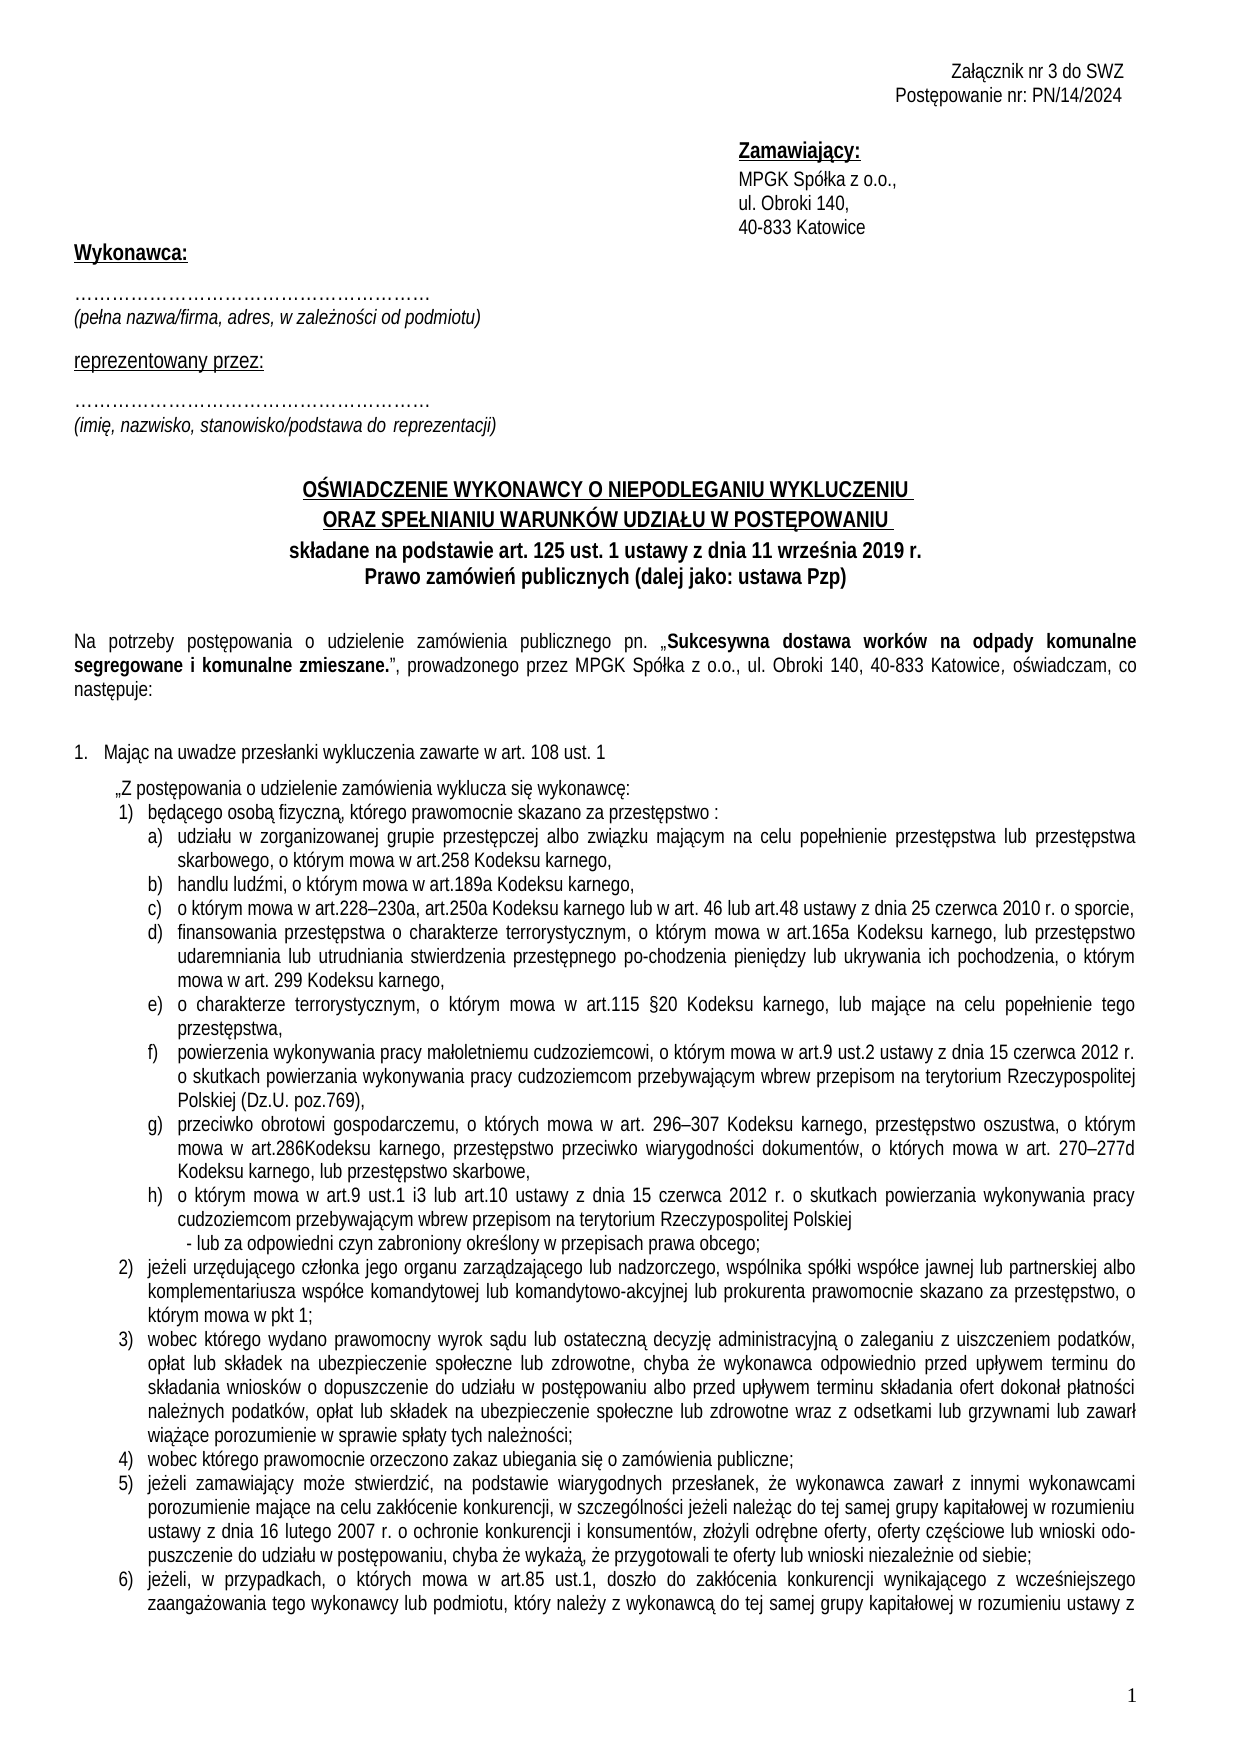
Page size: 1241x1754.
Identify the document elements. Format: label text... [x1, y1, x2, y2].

text ORAZ SPEŁNIANIU WARUNKÓW UDZIAŁU W POSTĘPOWANIU [74, 506, 1137, 533]
list będącego osobą fizyczną, którego prawomocnie skazano za przestępstwo : [118, 800, 1137, 824]
list przeciwko obrotowi gospodarczemu, o których mowa w art. 296–307 Kodeksu karnego, przestępstwo oszustwa, o którym mowa w art.286Kodeksu karnego, przestępstwo przeciwko wiarygodności dokumentów, o których mowa w art. 270–277d Kodeksu karnego, lub przestępstwo skarbowe, [148, 1112, 1137, 1183]
list udziału w zorganizowanej grupie przestępczej albo związku mającym na celu popełnienie przestępstwa lub przestępstwa skarbowego, o którym mowa w art.258 Kodeksu karnego, [148, 824, 1137, 872]
list Mając na uwadze przesłanki wykluczenia zawarte w art. 108 ust. 1 [74, 740, 1137, 764]
list jeżeli urzędującego członka jego organu zarządzającego lub nadzorczego, wspólnika spółki współce jawnej lub partnerskiej albo komplementariusza współce komandytowej lub komandytowo-akcyjnej lub prokurenta prawomocnie skazano za przestępstwo, o którym mowa w pkt 1; [118, 1255, 1137, 1327]
text Prawo zamówień publicznych (dalej jako: ustawa Pzp) [74, 563, 1137, 589]
text (imię, nazwisko, stanowisko/podstawa do reprezentacji) [74, 413, 517, 437]
list o charakterze terrorystycznym, o którym mowa w art.115 §20 Kodeksu karnego, lub mające na celu popełnienie tego przestępstwa, [148, 992, 1137, 1040]
list powierzenia wykonywania pracy małoletniemu cudzoziemcowi, o którym mowa w art.9 ust.2 ustawy z dnia 15 czerwca 2012 r. o skutkach powierzania wykonywania pracy cudzoziemcom przebywającym wbrew przepisom na terytorium Rzeczypospolitej Polskiej (Dz.U. poz.769), [148, 1040, 1137, 1112]
list o którym mowa w art.9 ust.1 i3 lub art.10 ustawy z dnia 15 czerwca 2012 r. o skutkach powierzania wykonywania pracy cudzoziemcom przebywającym wbrew przepisom na terytorium Rzeczypospolitej Polskiej [148, 1183, 1137, 1231]
text MPGK Spółka z o.o., [738, 167, 1137, 191]
text reprezentowany przez: [74, 347, 1137, 373]
text - lub za odpowiedni czyn zabroniony określony w przepisach prawa obcego; [115, 1231, 1137, 1255]
text Wykonawca: [74, 239, 1137, 266]
text Zamawiający: [620, 137, 1137, 163]
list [118, 1567, 1137, 1615]
list wobec którego wydano prawomocny wyrok sądu lub ostateczną decyzję administracyjną o zaleganiu z uiszczeniem podatków, opłat lub składek na ubezpieczenie społeczne lub zdrowotne, chyba że wykonawca odpowiednio przed upływem terminu do składania wniosków o dopuszczenie do udziału w postępowaniu albo przed upływem terminu składania ofert dokonał płatności należnych podatków, opłat lub składek na ubezpieczenie społeczne lub zdrowotne wraz z odsetkami lub grzywnami lub zawarł wiążące porozumienie w sprawie spłaty tych należności; [118, 1327, 1137, 1447]
text Na potrzeby postępowania o udzielenie zamówienia publicznego pn. „Sukcesywna dostawa worków na odpady komunalne segregowane i komunalne zmieszane.”, prowadzonego przez MPGK Spółka z o.o., ul. Obroki 140, 40-833 Katowice, oświadczam, co następuje: [74, 629, 1137, 701]
list wobec którego prawomocnie orzeczono zakaz ubiegania się o zamówienia publiczne; [118, 1447, 1137, 1471]
list finansowania przestępstwa o charakterze terrorystycznym, o którym mowa w art.165a Kodeksu karnego, lub przestępstwo udaremniania lub utrudniania stwierdzenia przestępnego po-chodzenia pieniędzy lub ukrywania ich pochodzenia, o którym mowa w art. 299 Kodeksu karnego, [148, 920, 1137, 992]
text 40-833 Katowice [738, 215, 1137, 239]
text (pełna nazwa/firma, adres, w zależności od podmiotu) [74, 305, 517, 329]
list handlu ludźmi, o którym mowa w art.189a Kodeksu karnego, [148, 872, 1137, 896]
text Postępowanie nr: PN/14/2024 [620, 83, 1137, 107]
text „Z postępowania o udzielenie zamówienia wyklucza się wykonawcę: [115, 776, 1137, 800]
text ul. Obroki 140, [738, 191, 1137, 215]
text ………………………………………………… [74, 386, 517, 413]
text ………………………………………………… [74, 279, 517, 305]
text składane na podstawie art. 125 ust. 1 ustawy z dnia 11 września 2019 r. [74, 537, 1137, 563]
list o którym mowa w art.228–230a, art.250a Kodeksu karnego lub w art. 46 lub art.48 ustawy z dnia 25 czerwca 2010 r. o sporcie, [148, 896, 1137, 920]
text OŚWIADCZENIE WYKONAWCY O NIEPODLEGANIU WYKLUCZENIU [74, 476, 1137, 503]
list jeżeli zamawiający może stwierdzić, na podstawie wiarygodnych przesłanek, że wykonawca zawarł z innymi wykonawcami porozumienie mające na celu zakłócenie konkurencji, w szczególności jeżeli należąc do tej samej grupy kapitałowej w rozumieniu ustawy z dnia 16 lutego 2007 r. o ochronie konkurencji i konsumentów, złożyli odrębne oferty, oferty częściowe lub wnioski odo-puszczenie do udziału w postępowaniu, chyba że wykażą, że przygotowali te oferty lub wnioski niezależnie od siebie; [118, 1471, 1137, 1567]
text Załącznik nr 3 do SWZ [620, 59, 1137, 83]
